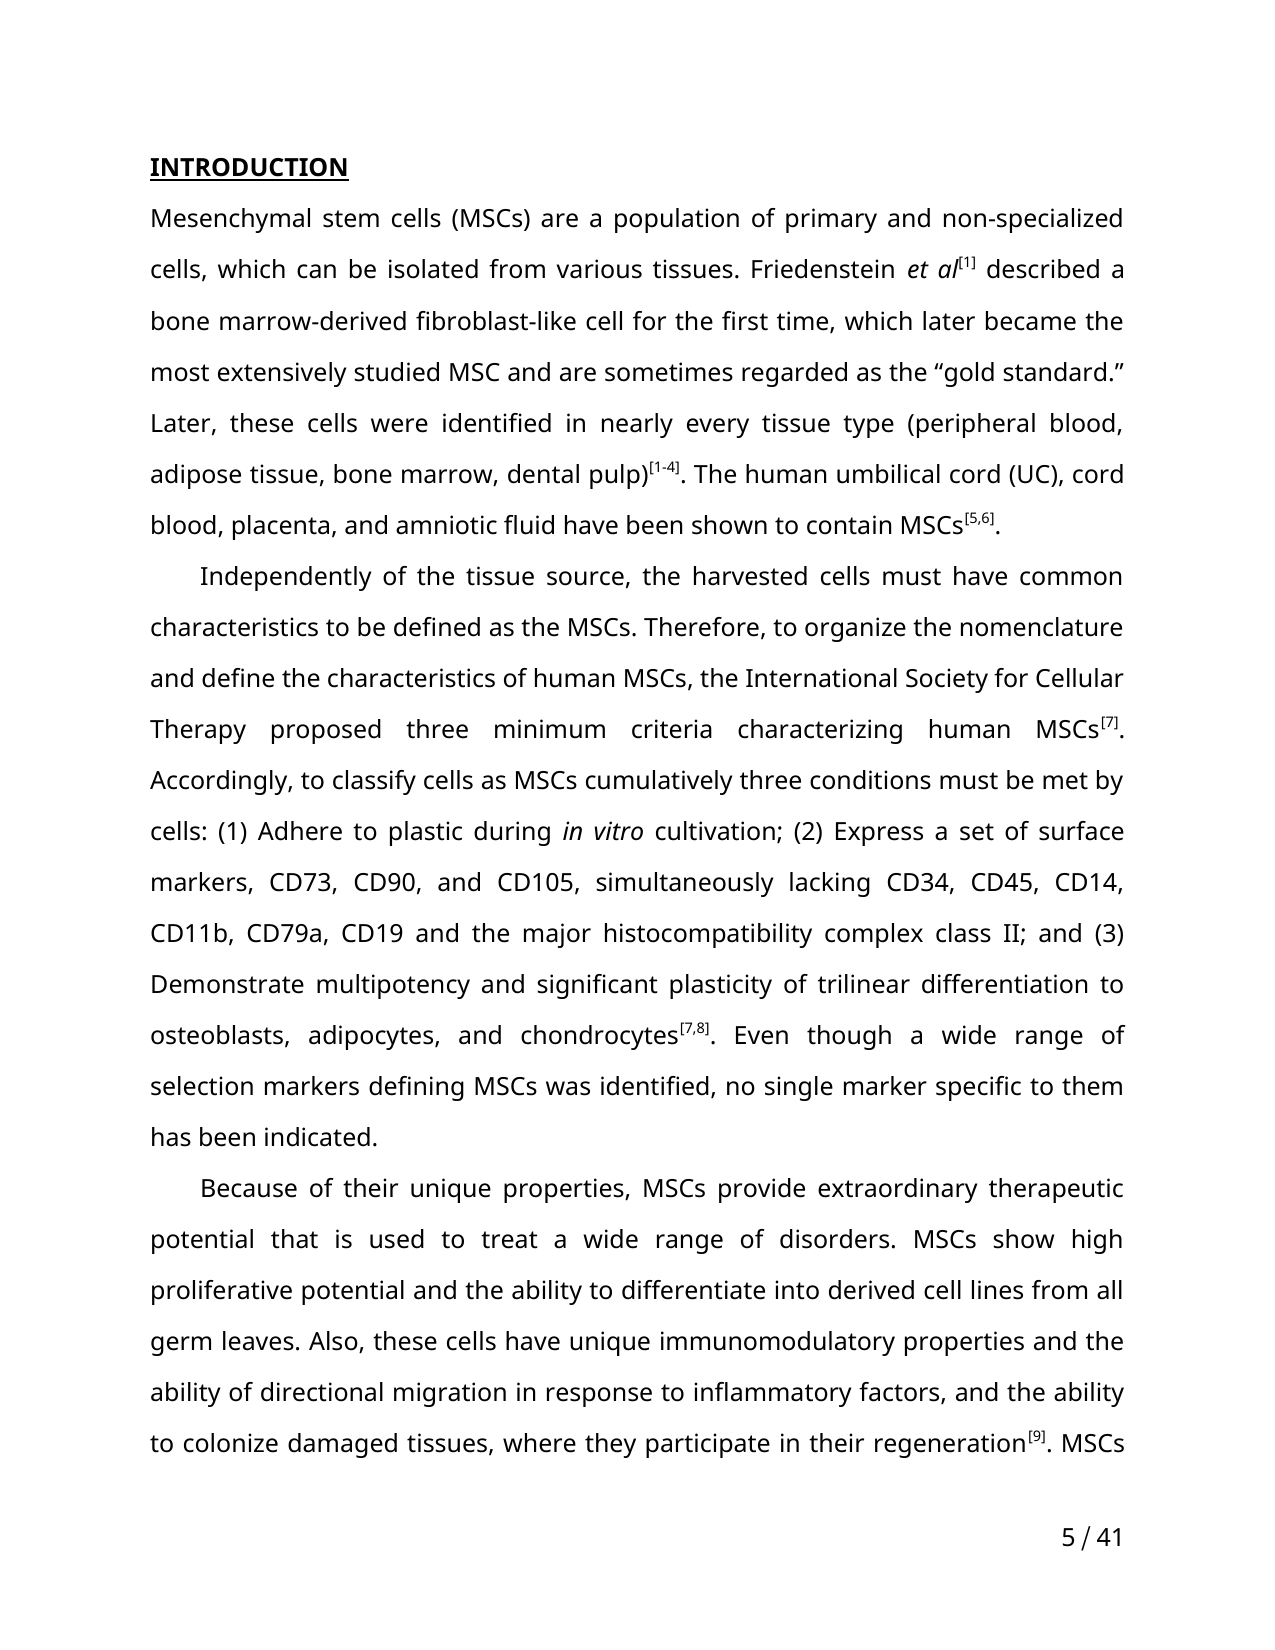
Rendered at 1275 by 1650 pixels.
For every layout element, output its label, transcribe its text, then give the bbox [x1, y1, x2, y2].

text INTRODUCTION [150, 150, 1125, 184]
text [150, 1171, 1125, 1460]
text Mesenchymal stem cells (MSCs) are a population of primary and non-specialized cells, which can be isolated from various tissues. Friedenstein et al[1] described a bone marrow-derived fibroblast-like cell for the first time, which later became the most extensively studied MSC and are sometimes regarded as the “gold standard.” Later, these cells were identified in nearly every tissue type (peripheral blood, adipose tissue, bone marrow, dental pulp)[1-4]. The human umbilical cord (UC), cord blood, placenta, and amniotic fluid have been shown to contain MSCs[5,6]. [150, 201, 1125, 541]
text Independently of the tissue source, the harvested cells must have common characteristics to be defined as the MSCs. Therefore, to organize the nomenclature and define the characteristics of human MSCs, the International Society for Cellular Therapy proposed three minimum criteria characterizing human MSCs[7]. Accordingly, to classify cells as MSCs cumulatively three conditions must be met by cells: (1) Adhere to plastic during in vitro cultivation; (2) Express a set of surface markers, CD73, CD90, and CD105, simultaneously lacking CD34, CD45, CD14, CD11b, CD79a, CD19 and the major histocompatibility complex class II; and (3) Demonstrate multipotency and significant plasticity of trilinear differentiation to osteoblasts, adipocytes, and chondrocytes[7,8]. Even though a wide range of selection markers defining MSCs was identified, no single marker specific to them has been indicated. [150, 558, 1125, 1154]
